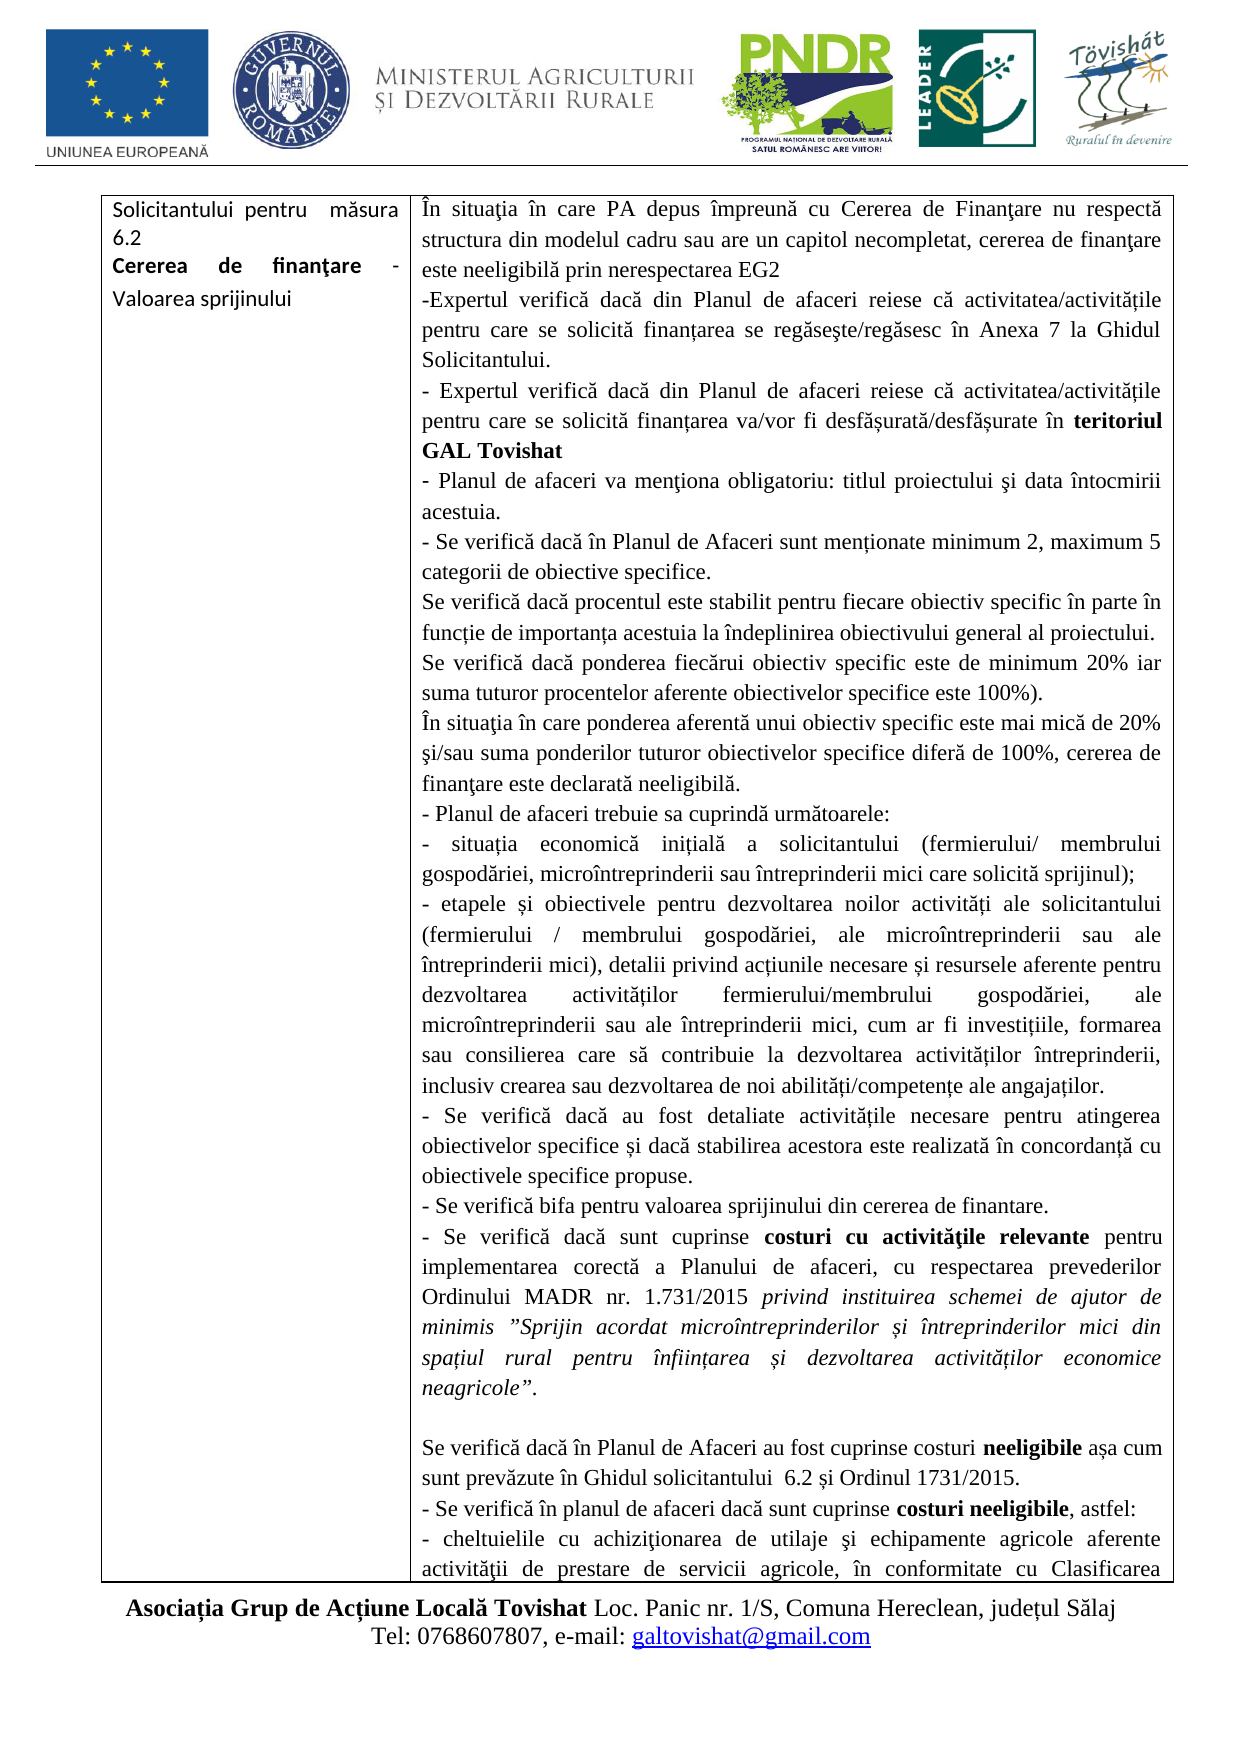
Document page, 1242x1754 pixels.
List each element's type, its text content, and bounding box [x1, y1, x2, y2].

picture [1058, 29, 1177, 147]
picture [918, 29, 1036, 147]
picture [45, 29, 209, 157]
table_cell Doc.1 Plan de afaceri Anexa 7 la Ghidul Solicitantului pentru măsura 6.2 Cererea de finanţare - Valoarea sprijinului [102, 196, 410, 1581]
